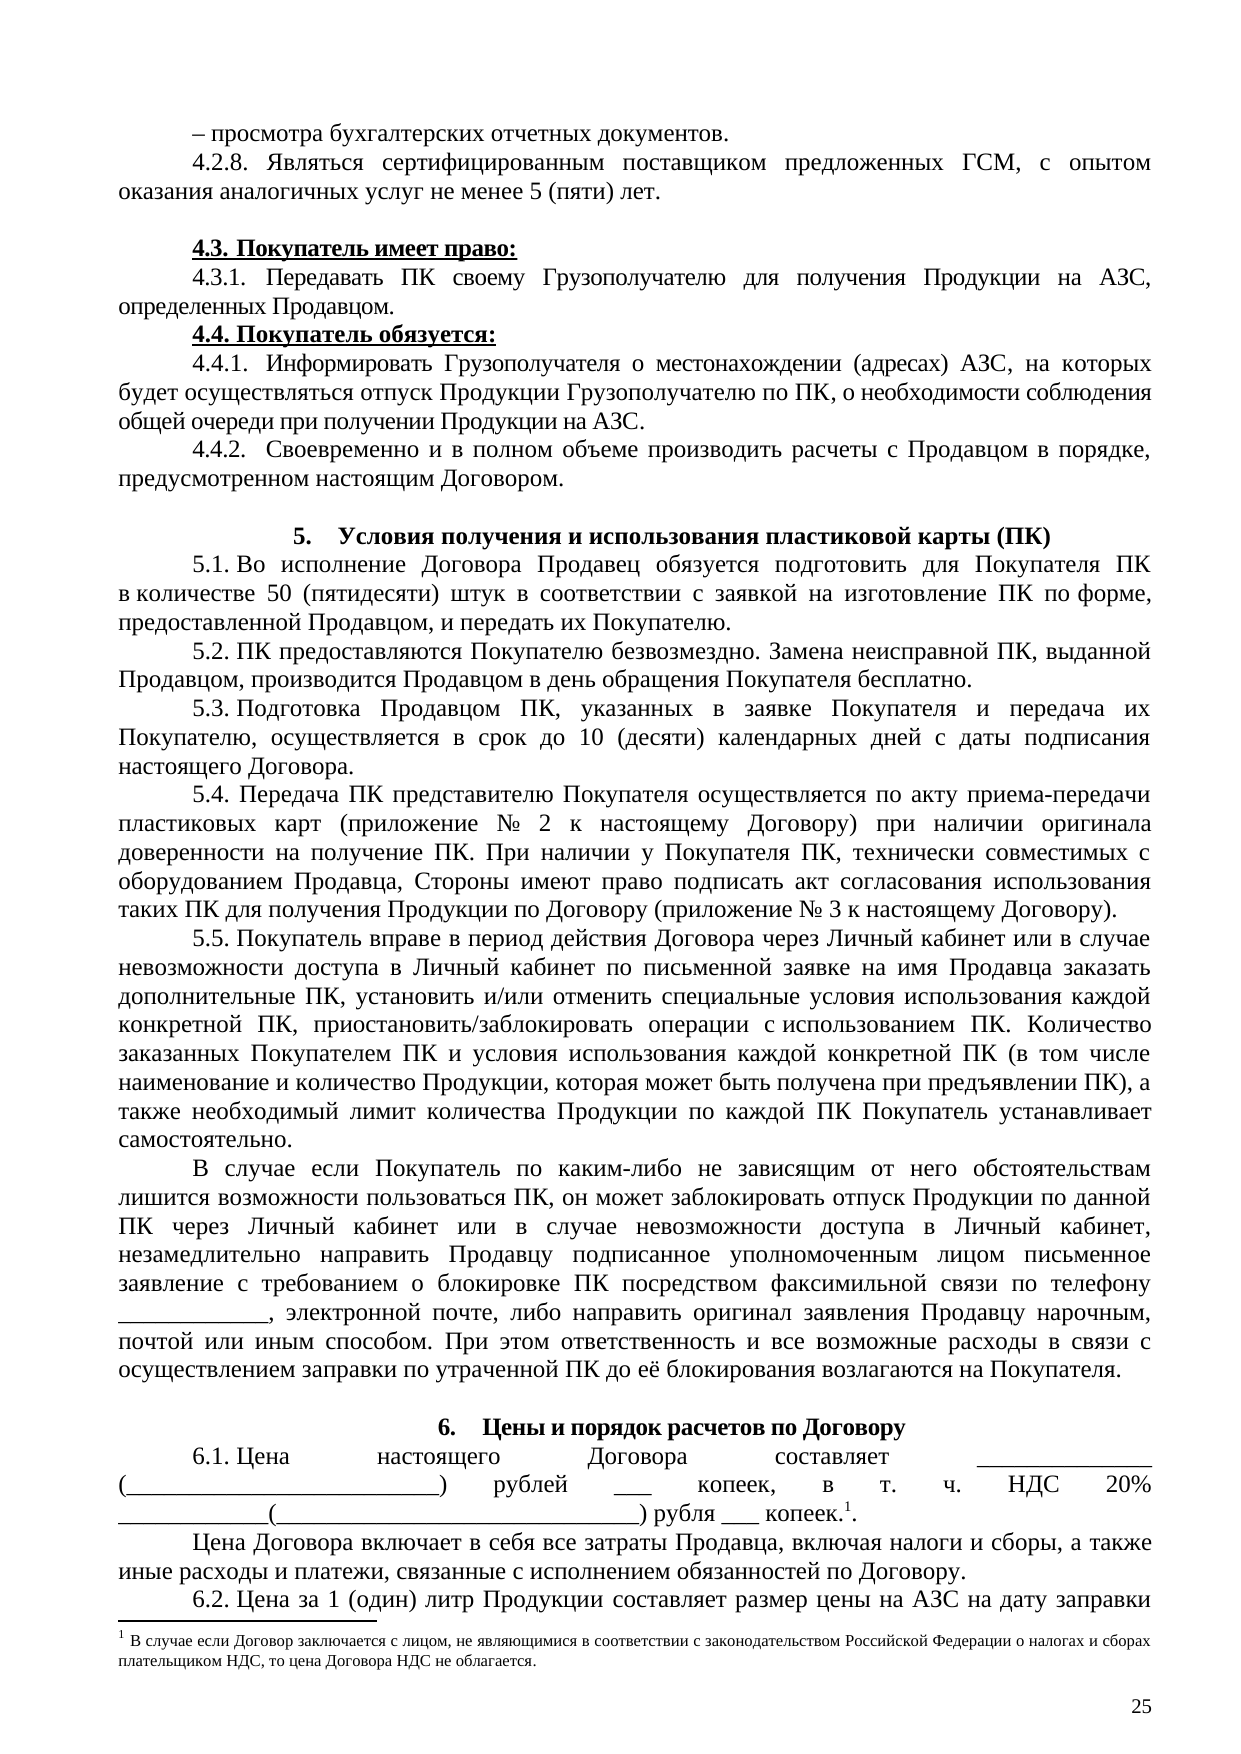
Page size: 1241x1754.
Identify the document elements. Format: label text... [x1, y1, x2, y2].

text 6.1. Цена настоящего Договора составляет ______________ (_________________________) рублей ___ копеек, в т. ч. НДС 20% ____________(_____________________________) рубля ___ копеек.. [118, 1441, 1152, 1527]
list Цены и порядок расчетов по Договору [118, 1412, 1152, 1441]
text 4.2.8. Являться сертифицированным поставщиком предложенных ГСМ, с опытом оказания аналогичных услуг не менее 5 (пяти) лет. [118, 147, 1152, 204]
text 5.3. Подготовка Продавцом ПК, указанных в заявке Покупателя и передача их Покупателю, осуществляется в срок до 10 (десяти) календарных дней с даты подписания настоящего Договора. [118, 693, 1152, 779]
text 4.4.1. Информировать Грузополучателя о местонахождении (адресах) АЗС, на которых будет осуществляться отпуск Продукции Грузополучателю по ПК, о необходимости соблюдения общей очереди при получении Продукции на АЗС. [118, 348, 1152, 434]
text 5.4. Передача ПК представителю Покупателя осуществляется по акту приема-передачи пластиковых карт (приложение № 2 к настоящему Договору) при наличии оригинала доверенности на получение ПК. При наличии у Покупателя ПК, технически совместимых с оборудованием Продавца, Стороны имеют право подписать акт согласования использования таких ПК для получения Продукции по Договору (приложение № 3 к настоящему Договору). [118, 779, 1152, 923]
text 5.2. ПК предоставляются Покупателю безвозмездно. Замена неисправной ПК, выданной Продавцом, производится Продавцом в день обращения Покупателя бесплатно. [118, 636, 1152, 693]
text 4.3. Покупатель имеет право: [118, 233, 1152, 262]
text Цена Договора включает в себя все затраты Продавца, включая налоги и сборы, а также иные расходы и платежи, связанные с исполнением обязанностей по Договору. [118, 1527, 1152, 1584]
list Условия получения и использования пластиковой карты (ПК) [118, 521, 1152, 549]
text 5.1. Во исполнение Договора Продавец обязуется подготовить для Покупателя ПК в количестве 50 (пятидесяти) штук в соответствии с заявкой на изготовление ПК по форме, предоставленной Продавцом, и передать их Покупателю. [118, 549, 1152, 636]
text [118, 1584, 1152, 1613]
text 4.4. Покупатель обязуется: [118, 319, 1152, 348]
text 4.4.2. Своевременно и в полном объеме производить расчеты с Продавцом в порядке, предусмотренном настоящим Договором. [118, 434, 1152, 492]
text 4.3.1. Передавать ПК своему Грузополучателю для получения Продукции на АЗС, определенных Продавцом. [118, 262, 1152, 319]
text – просмотра бухгалтерских отчетных документов. [118, 118, 1152, 147]
text 5.5. Покупатель вправе в период действия Договора через Личный кабинет или в случае невозможности доступа в Личный кабинет по письменной заявке на имя Продавца заказать дополнительные ПК, установить и/или отменить специальные условия использования каждой конкретной ПК, приостановить/заблокировать операции с использованием ПК. Количество заказанных Покупателем ПК и условия использования каждой конкретной ПК (в том числе наименование и количество Продукции, которая может быть получена при предъявлении ПК), а также необходимый лимит количества Продукции по каждой ПК Покупатель устанавливает самостоятельно. [118, 923, 1152, 1153]
text В случае если Покупатель по каким-либо не зависящим от него обстоятельствам лишится возможности пользоваться ПК, он может заблокировать отпуск Продукции по данной ПК через Личный кабинет или в случае невозможности доступа в Личный кабинет, незамедлительно направить Продавцу подписанное уполномоченным лицом письменное заявление с требованием о блокировке ПК посредством факсимильной связи по телефону ____________, электронной почте, либо направить оригинал заявления Продавцу нарочным, почтой или иным способом. При этом ответственность и все возможные расходы в связи с осуществлением заправки по утраченной ПК до её блокирования возлагаются на Покупателя. [118, 1153, 1152, 1383]
